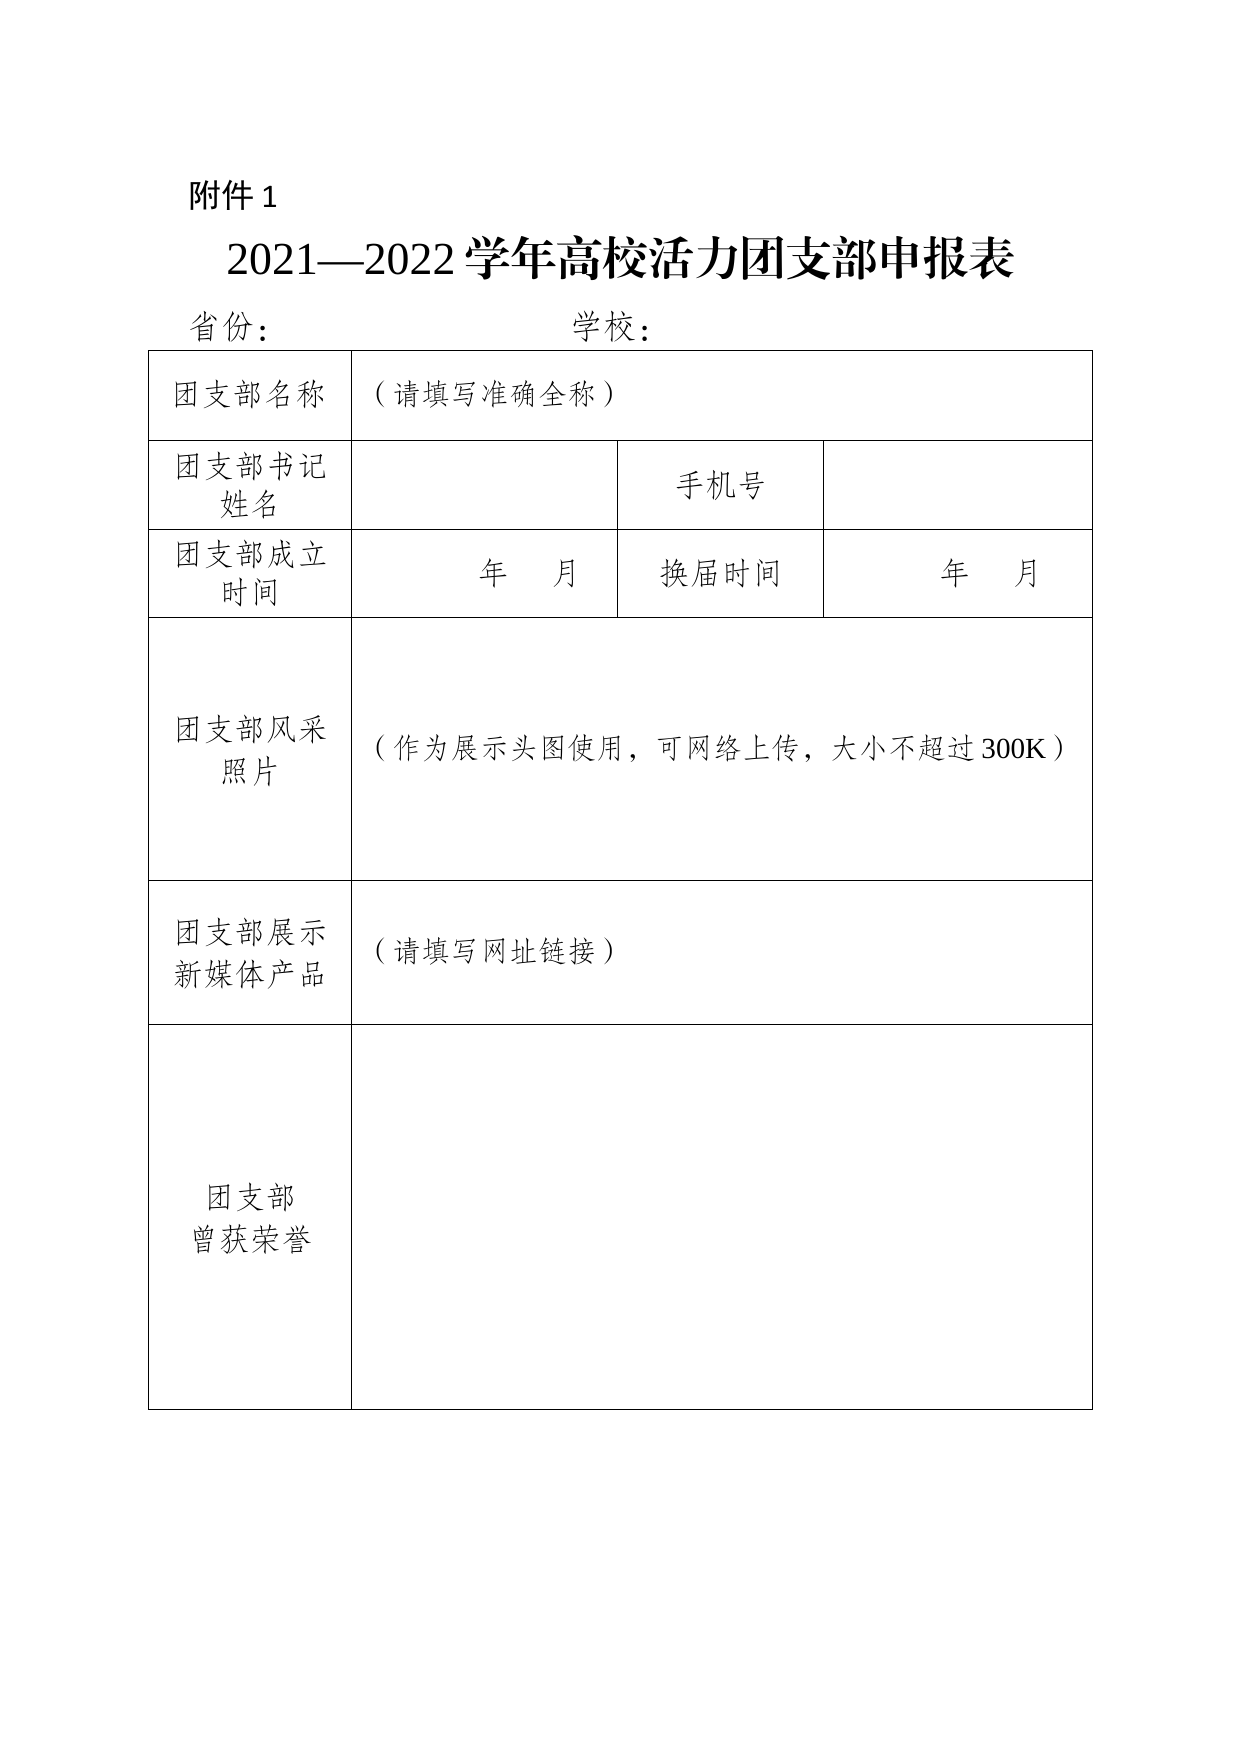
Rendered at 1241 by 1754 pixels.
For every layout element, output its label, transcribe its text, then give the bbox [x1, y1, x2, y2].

table_cell 团支部展示新媒体产品 [149, 881, 351, 1024]
text 附件1 [187, 162, 1053, 227]
text 2021—2022学年高校活力团支部申报表 [187, 227, 1053, 292]
table_cell 年 月 [352, 530, 617, 617]
table_cell 团支部风采照片 [149, 618, 351, 880]
table_cell 团支部 曾获荣誉 [149, 1025, 351, 1409]
table_header 团支部名称 [149, 351, 351, 440]
table_cell （作为展示头图使用，可网络上传，大小不超过300K） [352, 618, 1092, 880]
table_header （请填写准确全称） [352, 351, 1092, 440]
table_cell 团支部成立时间 [149, 530, 351, 617]
table_cell 手机号 [618, 441, 823, 529]
table_cell 团支部书记姓名 [149, 441, 351, 529]
table_cell [352, 1025, 1092, 1409]
table_cell 换届时间 [618, 530, 823, 617]
text 省份： 学校： [187, 292, 1053, 350]
table_cell （请填写网址链接） [352, 881, 1092, 1024]
table_cell [352, 441, 617, 529]
table_cell 年 月 [824, 530, 1092, 617]
table_cell [824, 441, 1092, 529]
